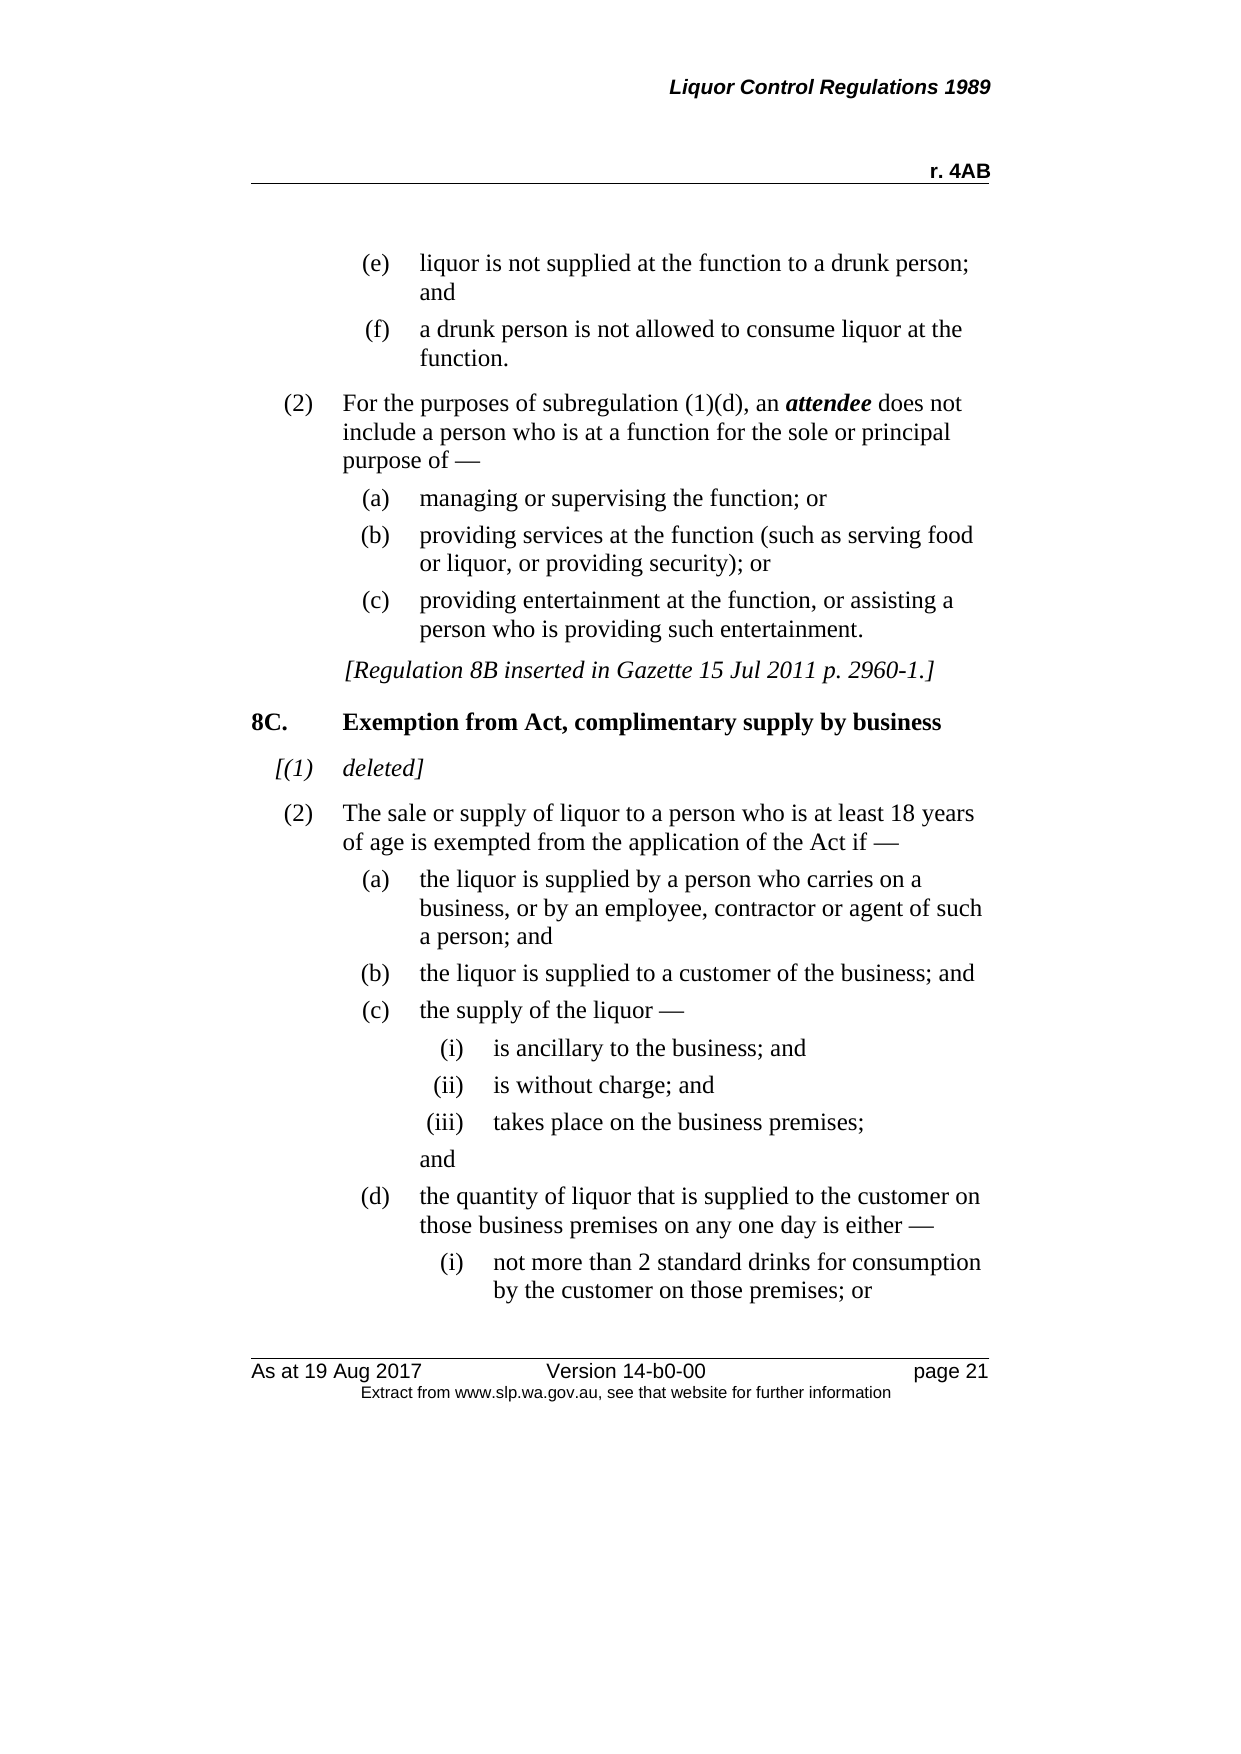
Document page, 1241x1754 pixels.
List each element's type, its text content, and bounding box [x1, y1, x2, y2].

text (c) providing entertainment at the function, or assisting a person who is providing such entertainment. [251, 586, 989, 643]
text (iii) takes place on the business premises; [251, 1107, 989, 1136]
text (ii) is without charge; and [251, 1070, 989, 1098]
text (c) the supply of the liquor — [251, 996, 989, 1024]
text (e) liquor is not supplied at the function to a drunk person; and [251, 248, 989, 306]
text (b) the liquor is supplied to a customer of the business; and [251, 958, 989, 987]
text and [251, 1144, 989, 1173]
subtitle 8C. Exemption from Act, complimentary supply by business [251, 707, 989, 736]
text (i) not more than 2 standard drinks for consumption by the customer on those premises; or [251, 1247, 989, 1304]
text [Regulation 8B inserted in Gazette 15 Jul 2011 p. 2960-1.] [251, 656, 989, 684]
text [(1) deleted] [251, 753, 989, 781]
text (f) a drunk person is not allowed to consume liquor at the function. [251, 314, 989, 371]
text (b) providing services at the function (such as serving food or liquor, or providing security); or [251, 520, 989, 577]
text (2) For the purposes of subregulation (1)(d), an attendee does not include a person who is at a function for the sole or principal purpose of — [251, 388, 989, 474]
text (a) managing or supervising the function; or [251, 483, 989, 511]
text (d) the quantity of liquor that is supplied to the customer on those business premises on any one day is either — [251, 1181, 989, 1238]
text (2) The sale or supply of liquor to a person who is at least 18 years of age is exempted from the application of the Act if — [251, 798, 989, 856]
text (i) is ancillary to the business; and [251, 1033, 989, 1061]
text (a) the liquor is supplied by a person who carries on a business, or by an employee, contractor or agent of such a person; and [251, 864, 989, 950]
